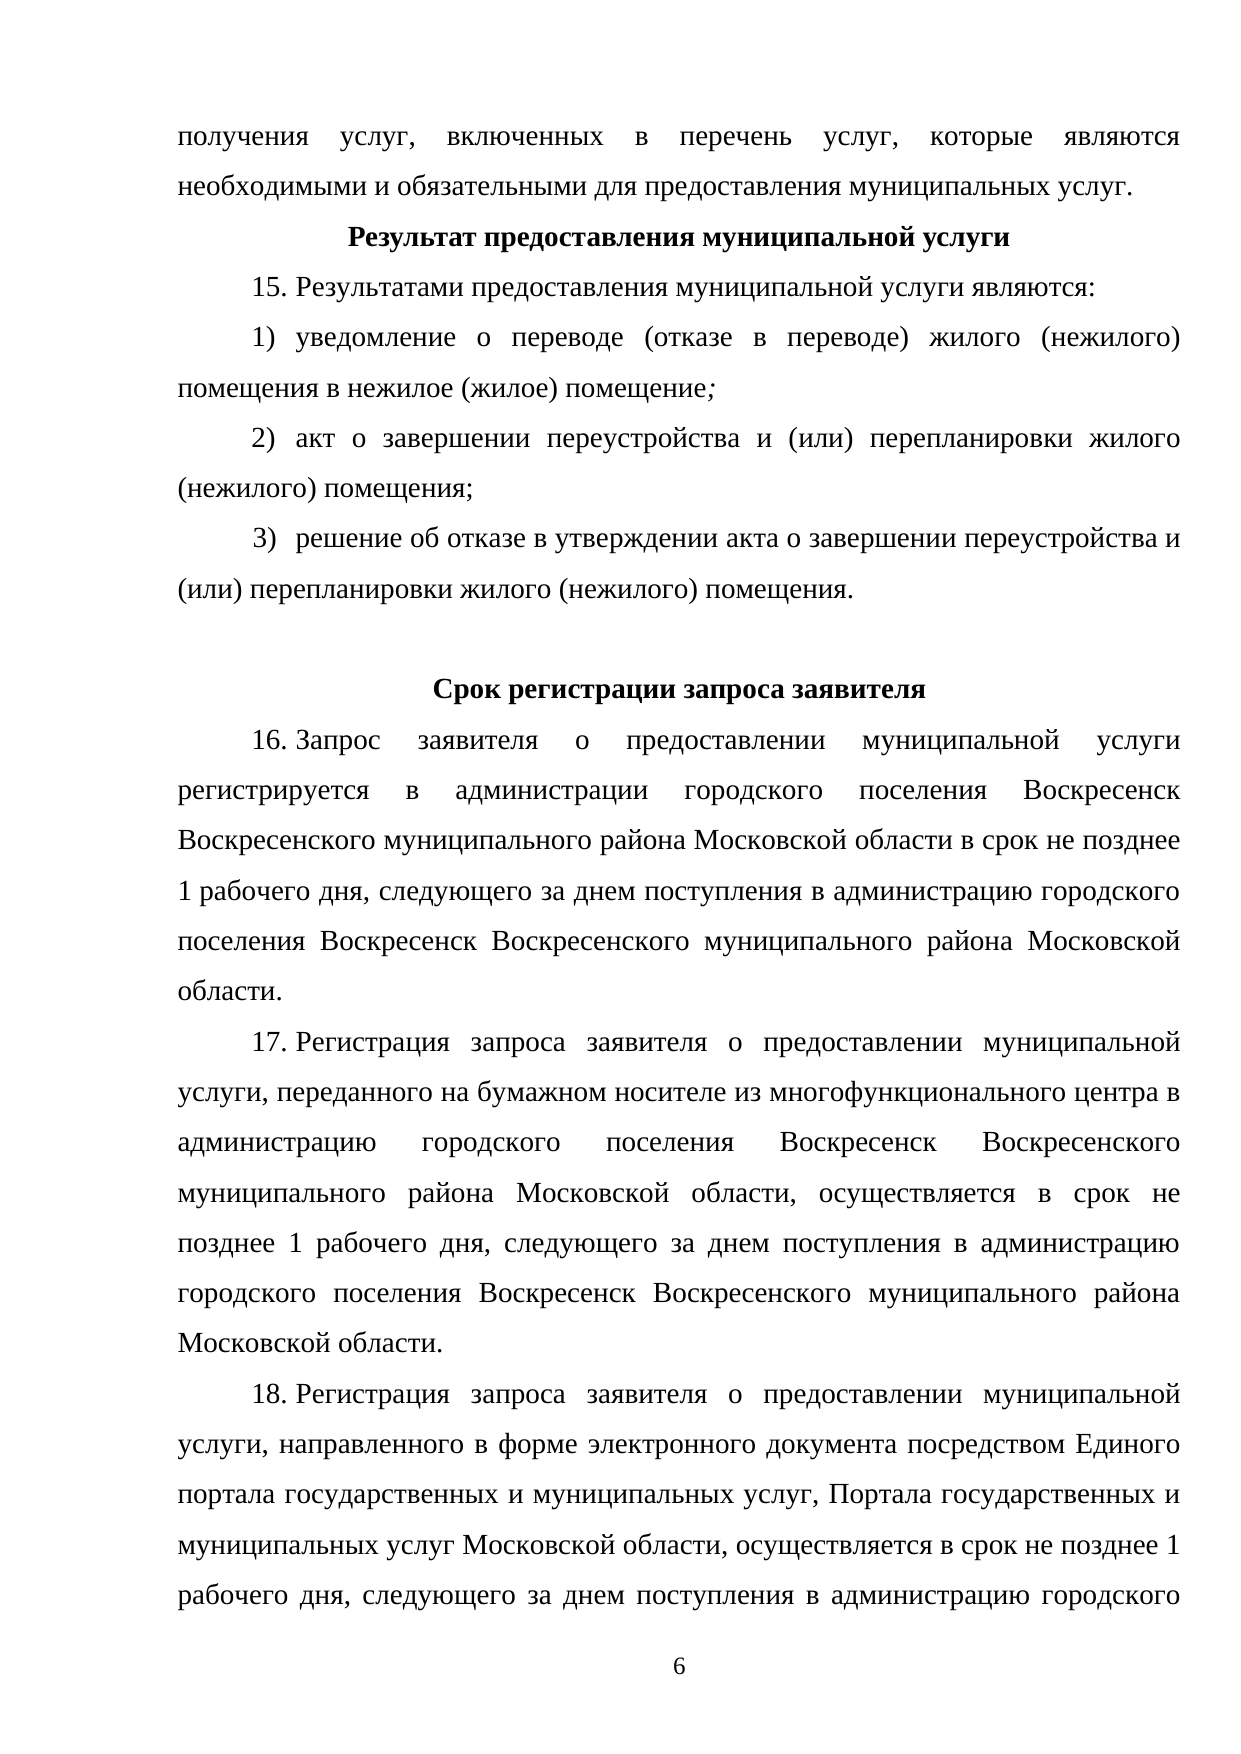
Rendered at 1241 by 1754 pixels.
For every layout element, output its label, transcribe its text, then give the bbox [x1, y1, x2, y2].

list Запрос заявителя о предоставлении муниципальной услуги регистрируется в администрации городского поселения Воскресенск Воскресенского муниципального района Московской области в срок не позднее 1 рабочего дня, следующего за днем поступления в администрацию городского поселения Воскресенск Воскресенского муниципального района Московской области. [177, 722, 1181, 1007]
list Регистрация запроса заявителя о предоставлении муниципальной услуги, переданного на бумажном носителе из многофункционального центра в администрацию городского поселения Воскресенск Воскресенского муниципального района Московской области, осуществляется в срок не позднее 1 рабочего дня, следующего за днем поступления в администрацию городского поселения Воскресенск Воскресенского муниципального района Московской области. [177, 1024, 1181, 1359]
list Результатами предоставления муниципальной услуги являются: [177, 269, 1181, 303]
text Срок регистрации запроса заявителя [177, 672, 1181, 705]
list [177, 118, 1181, 202]
list акт о завершении переустройства и (или) перепланировки жилого (нежилого) помещения; [177, 420, 1181, 504]
list уведомление о переводе (отказе в переводе) жилого (нежилого) помещения в нежилое (жилое) помещение; [177, 319, 1181, 403]
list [177, 1376, 1181, 1611]
text Результат предоставления муниципальной услуги [177, 219, 1181, 252]
list решение об отказе в утверждении акта о завершении переустройства и (или) перепланировки жилого (нежилого) помещения. [177, 521, 1181, 604]
